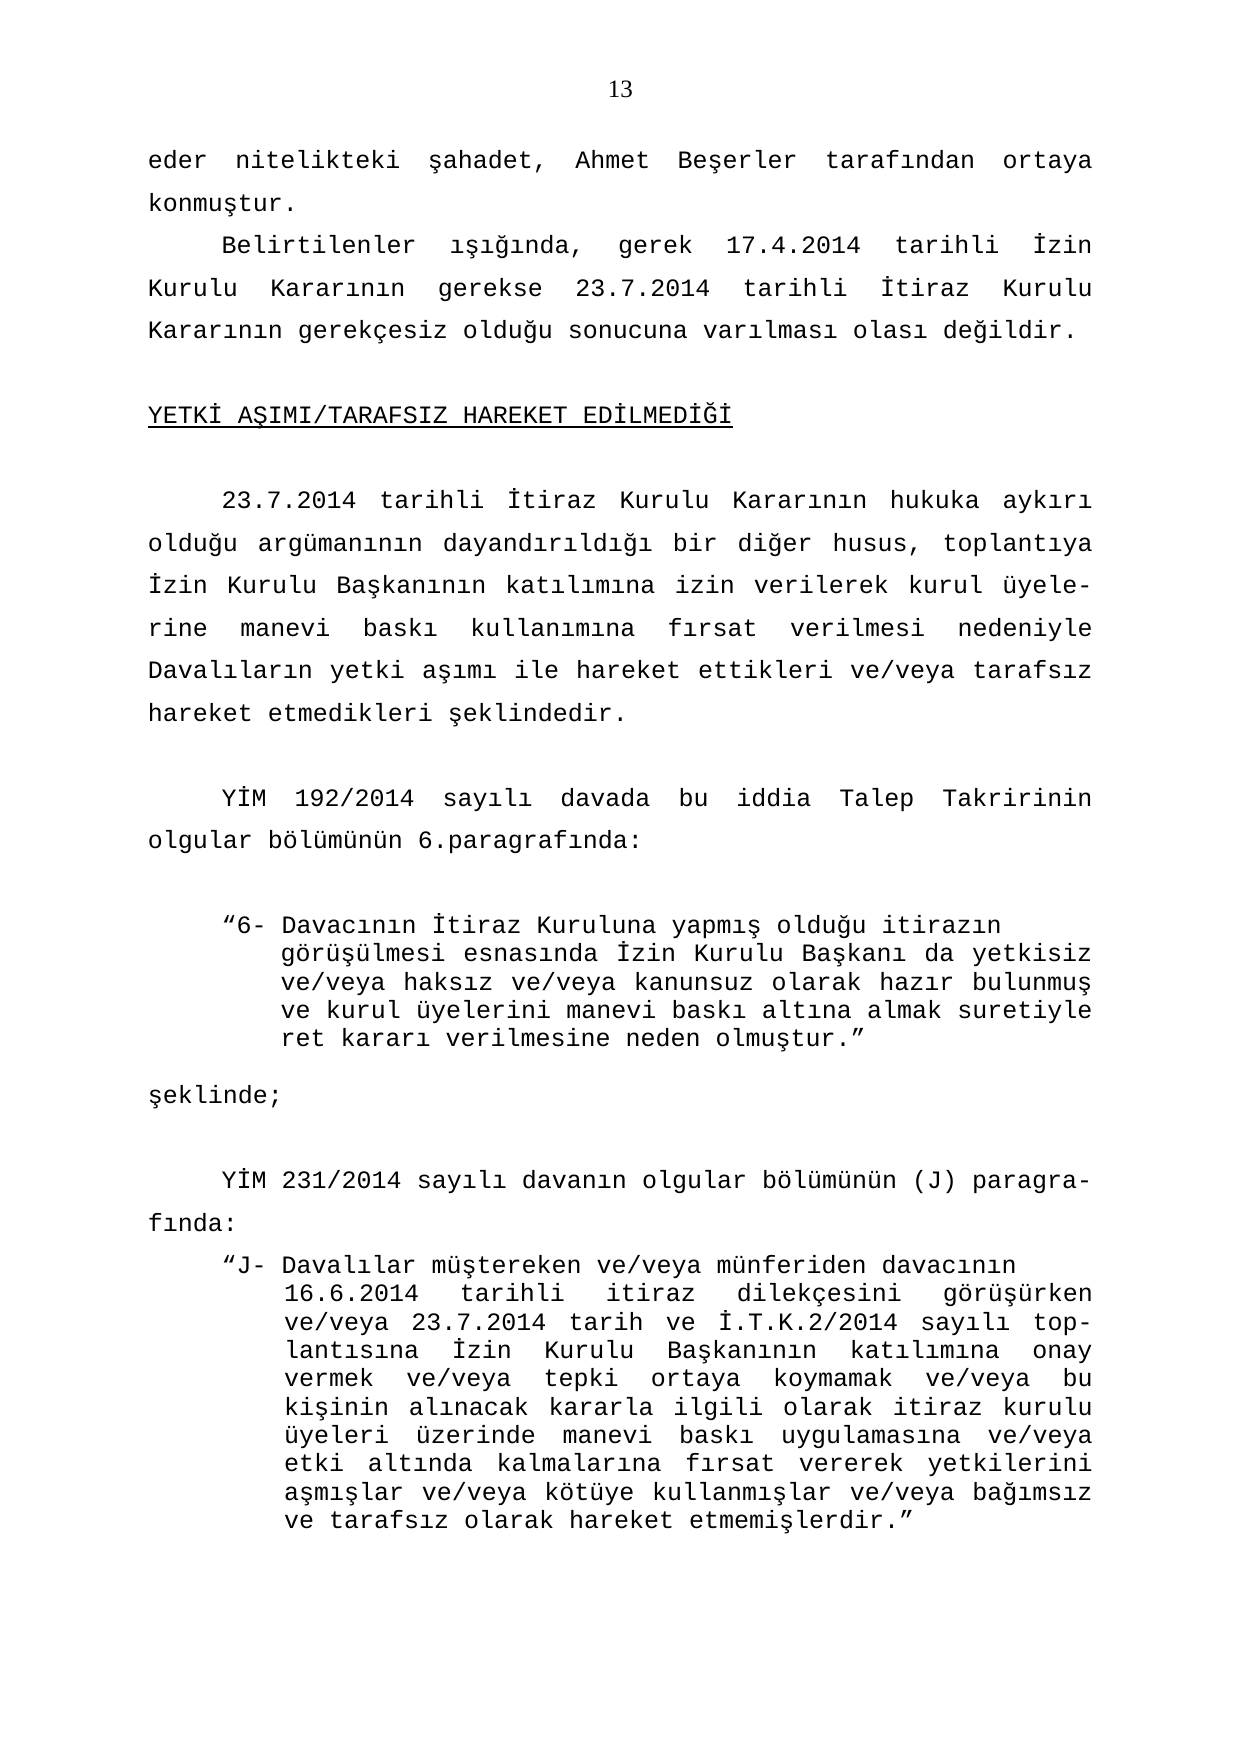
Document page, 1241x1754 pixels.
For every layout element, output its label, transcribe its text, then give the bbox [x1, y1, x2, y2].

text YİM 231/2014 sayılı davanın olgular bölümünün (J) paragra-fında: [148, 1168, 1093, 1238]
text görüşülmesi esnasında İzin Kurulu Başkanı da yetkisiz ve/veya haksız ve/veya kanunsuz olarak hazır bulunmuş ve kurul üyelerini manevi baskı altına almak suretiyle ret kararı verilmesine neden olmuştur.” [280, 941, 1093, 1054]
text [148, 148, 1093, 218]
text “6- Davacının İtiraz Kuruluna yapmış olduğu itirazın [148, 913, 1093, 941]
text YETKİ AŞIMI/TARAFSIZ HAREKET EDİLMEDİĞİ [148, 403, 1093, 431]
text 16.6.2014 tarihli itiraz dilekçesini görüşürken ve/veya 23.7.2014 tarih ve İ.T.K.2/2014 sayılı top-lantısına İzin Kurulu Başkanının katılımına onay vermek ve/veya tepki ortaya koymamak ve/veya bu kişinin alınacak kararla ilgili olarak itiraz kurulu üyeleri üzerinde manevi baskı uygulamasına ve/veya etki altında kalmalarına fırsat vererek yetkilerini aşmışlar ve/veya kötüye kullanmışlar ve/veya bağımsız ve tarafsız olarak hareket etmemişlerdir.” [284, 1281, 1093, 1536]
text Belirtilenler ışığında, gerek 17.4.2014 tarihli İzin Kurulu Kararının gerekse 23.7.2014 tarihli İtiraz Kurulu Kararının gerekçesiz olduğu sonucuna varılması olası değildir. [148, 233, 1093, 346]
text şeklinde; [148, 1083, 1093, 1111]
text 23.7.2014 tarihli İtiraz Kurulu Kararının hukuka aykırı olduğu argümanının dayandırıldığı bir diğer husus, toplantıya İzin Kurulu Başkanının katılımına izin verilerek kurul üyele-rine manevi baskı kullanımına fırsat verilmesi nedeniyle Davalıların yetki aşımı ile hareket ettikleri ve/veya tarafsız hareket etmedikleri şeklindedir. [148, 488, 1093, 728]
text “J- Davalılar müştereken ve/veya münferiden davacının [148, 1253, 1093, 1281]
text YİM 192/2014 sayılı davada bu iddia Talep Takririnin olgular bölümünün 6.paragrafında: [148, 785, 1093, 856]
